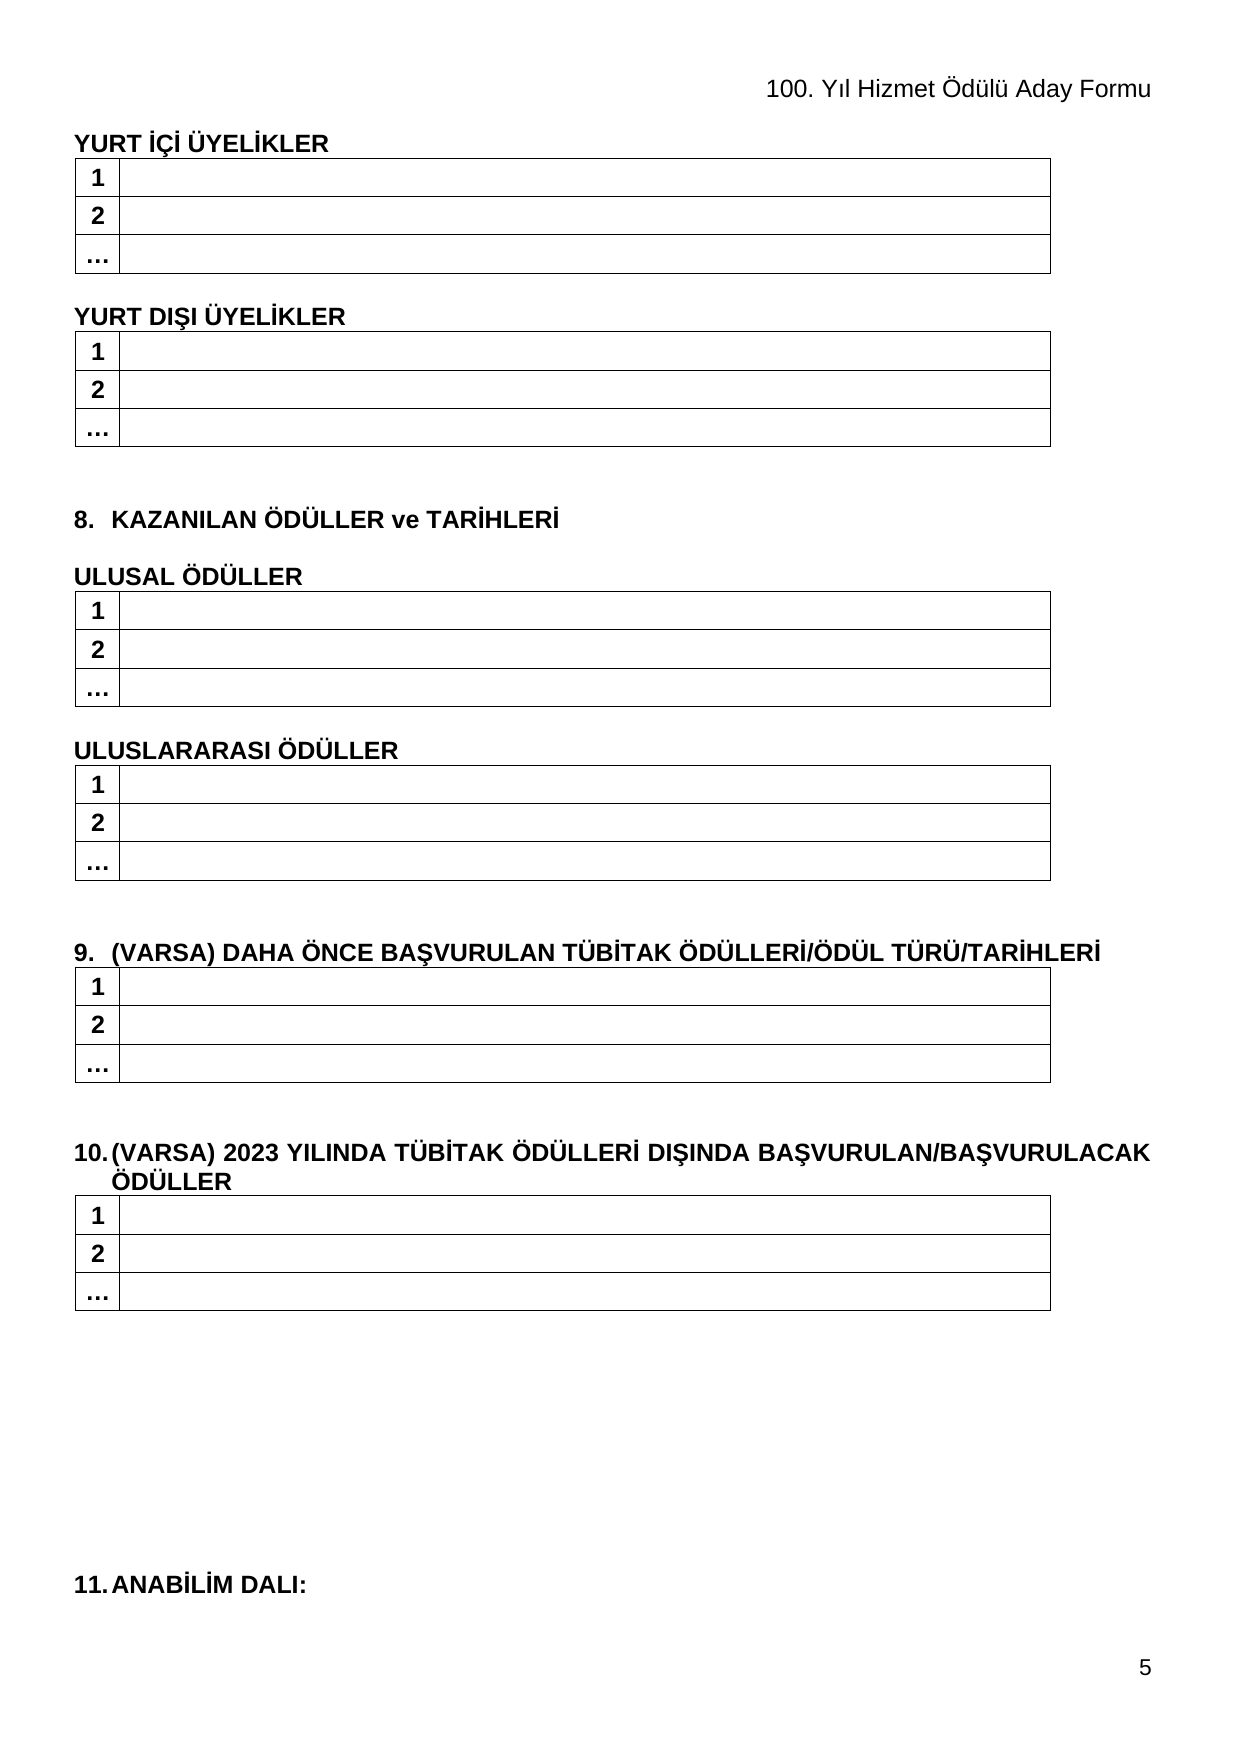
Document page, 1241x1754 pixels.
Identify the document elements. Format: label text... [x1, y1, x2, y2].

table_cell [716, 197, 806, 234]
table_cell [806, 669, 1050, 706]
table_header [120, 159, 535, 196]
table_header [535, 766, 716, 803]
table_header [716, 159, 806, 196]
table_header [535, 1196, 716, 1234]
table_cell [716, 842, 806, 879]
list (VARSA) 2023 YILINDA TÜBİTAK ÖDÜLLERİ DIŞINDA BAŞVURULAN/BAŞVURULACAK ÖDÜLLER [74, 1138, 1152, 1195]
text YURT İÇİ ÜYELİKLER [74, 129, 1152, 158]
table_header 1 [76, 766, 119, 803]
table_header [120, 592, 535, 629]
table_header [716, 592, 806, 629]
table_header 1 [76, 1196, 119, 1234]
table_cell [120, 409, 535, 446]
table_cell 2 [76, 804, 119, 841]
table_cell [806, 1273, 1050, 1310]
table_cell [120, 235, 535, 273]
table_cell [716, 1273, 806, 1310]
list KAZANILAN ÖDÜLLER ve TARİHLERİ [74, 505, 1152, 533]
table_header [806, 1196, 1050, 1234]
table_header [716, 968, 806, 1005]
table_cell [806, 804, 1050, 841]
table_header [120, 968, 535, 1005]
table_header 1 [76, 159, 119, 196]
table_header [716, 766, 806, 803]
table_cell [716, 235, 806, 273]
text ULUSAL ÖDÜLLER [74, 562, 1152, 591]
table_header [120, 332, 535, 369]
table_cell [806, 409, 1050, 446]
table_header [535, 968, 716, 1005]
table_cell [716, 669, 806, 706]
table_header [716, 1196, 806, 1234]
table_header [535, 332, 716, 369]
table_header [120, 1196, 535, 1234]
table_header [535, 592, 716, 629]
text YURT DIŞI ÜYELİKLER [74, 302, 1152, 331]
text ULUSLARARASI ÖDÜLLER [74, 736, 1152, 764]
table_cell [535, 197, 716, 234]
table_cell … [76, 842, 119, 879]
table_cell [535, 409, 716, 446]
table_cell [535, 1006, 716, 1043]
table_header [120, 766, 535, 803]
table_cell [716, 630, 806, 668]
table_cell [120, 1045, 535, 1082]
table_header [716, 332, 806, 369]
table_header [806, 968, 1050, 1005]
table_cell [535, 842, 716, 879]
table_cell … [76, 235, 119, 273]
table_cell [716, 409, 806, 446]
table_cell 2 [76, 197, 119, 234]
table_cell [120, 842, 535, 879]
table_cell [716, 1006, 806, 1043]
table_cell [535, 669, 716, 706]
table_cell [806, 1006, 1050, 1043]
table_cell … [76, 669, 119, 706]
table_cell [535, 235, 716, 273]
list ANABİLİM DALI: [74, 1570, 1152, 1599]
table_cell [535, 630, 716, 668]
table_cell [806, 630, 1050, 668]
table_cell … [76, 1045, 119, 1082]
table_cell [120, 1006, 535, 1043]
table_header [806, 766, 1050, 803]
table_cell [120, 371, 535, 408]
table_cell [120, 1235, 535, 1272]
table_cell [535, 1235, 716, 1272]
table_cell [716, 1045, 806, 1082]
table_cell … [76, 1273, 119, 1310]
table_header 1 [76, 332, 119, 369]
table_cell 2 [76, 630, 119, 668]
table_cell [806, 1045, 1050, 1082]
table_cell [806, 371, 1050, 408]
table_cell [535, 371, 716, 408]
list (VARSA) DAHA ÖNCE BAŞVURULAN TÜBİTAK ÖDÜLLERİ/ÖDÜL TÜRÜ/TARİHLERİ [74, 938, 1152, 967]
table_header 1 [76, 968, 119, 1005]
table_cell 2 [76, 1006, 119, 1043]
table_cell 2 [76, 371, 119, 408]
table_cell 2 [76, 1235, 119, 1272]
table_header [535, 159, 716, 196]
table_cell … [76, 409, 119, 446]
table_cell [806, 1235, 1050, 1272]
table_cell [806, 197, 1050, 234]
table_cell [806, 842, 1050, 879]
table_cell [535, 1273, 716, 1310]
table_cell [120, 804, 535, 841]
table_cell [716, 1235, 806, 1272]
table_cell [120, 669, 535, 706]
table_cell [120, 197, 535, 234]
table_header 1 [76, 592, 119, 629]
table_cell [806, 235, 1050, 273]
table_cell [535, 804, 716, 841]
table_header [806, 332, 1050, 369]
table_cell [120, 1273, 535, 1310]
table_header [806, 592, 1050, 629]
table_cell [716, 371, 806, 408]
table_cell [535, 1045, 716, 1082]
table_header [806, 159, 1050, 196]
table_cell [716, 804, 806, 841]
table_cell [120, 630, 535, 668]
